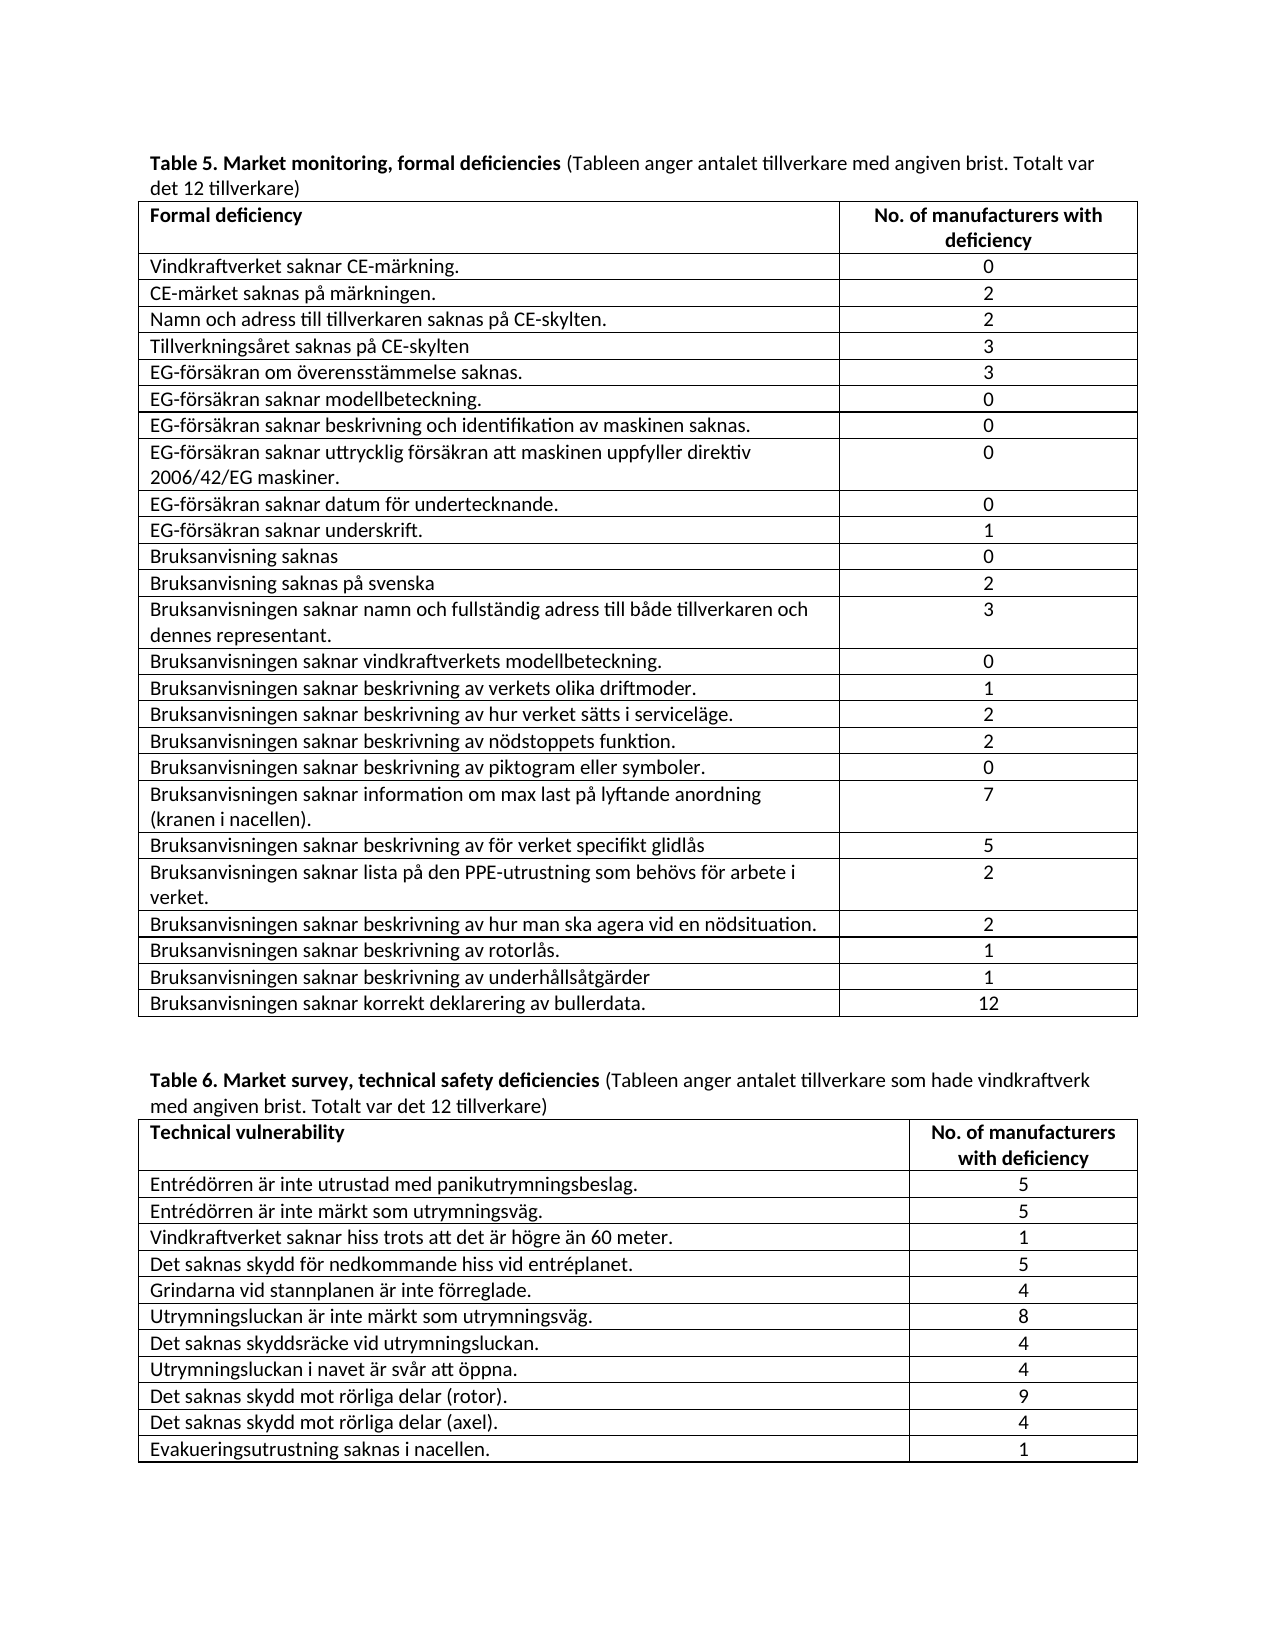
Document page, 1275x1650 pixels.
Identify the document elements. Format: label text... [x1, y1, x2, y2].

table_cell 0 [840, 254, 1137, 279]
table_cell 4 [910, 1277, 1137, 1303]
table_cell EG-försäkran saknar underskrift. [139, 517, 839, 543]
table_cell EG-försäkran saknar datum för undertecknande. [139, 491, 839, 516]
table_cell Bruksanvisningen saknar vindkraftverkets modellbeteckning. [139, 649, 839, 674]
table_cell Utrymningsluckan är inte märkt som utrymningsväg. [139, 1304, 909, 1329]
table_cell Bruksanvisningen saknar beskrivning av piktogram eller symboler. [139, 754, 839, 780]
table_cell Entrédörren är inte märkt som utrymningsväg. [139, 1198, 909, 1223]
table_cell Bruksanvisningen saknar beskrivning av hur man ska agera vid en nödsituation. [139, 911, 839, 936]
table_cell Det saknas skydd mot rörliga delar (axel). [139, 1410, 909, 1435]
table_cell Det saknas skydd för nedkommande hiss vid entréplanet. [139, 1251, 909, 1276]
table_cell Namn och adress till tillverkaren saknas på CE-skylten. [139, 307, 839, 332]
table_cell Det saknas skydd mot rörliga delar (rotor). [139, 1383, 909, 1408]
table_cell 2 [840, 911, 1137, 936]
table_cell EG-försäkran saknar uttrycklig försäkran att maskinen uppfyller direktiv 2006/42/EG maskiner. [139, 439, 839, 490]
table_cell 9 [910, 1383, 1137, 1408]
table_cell EG-försäkran saknar beskrivning och identifikation av maskinen saknas. [139, 413, 839, 438]
table_cell 5 [840, 833, 1137, 858]
table_cell 0 [840, 649, 1137, 674]
table_cell 0 [840, 491, 1137, 516]
table_cell 0 [840, 544, 1137, 569]
table_cell Det saknas skyddsräcke vid utrymningsluckan. [139, 1330, 909, 1356]
table_cell Bruksanvisning saknas på svenska [139, 570, 839, 596]
table_cell Bruksanvisningen saknar beskrivning av verkets olika driftmoder. [139, 675, 839, 700]
text Table 5. Market monitoring, formal deficiencies (Tableen anger antalet tillverkare med angiven brist. Totalt var det 12 tillverkare) [150, 150, 1125, 201]
table_cell 3 [840, 360, 1137, 385]
table_cell 7 [840, 781, 1137, 832]
table_cell 0 [840, 754, 1137, 780]
table_cell Grindarna vid stannplanen är inte förreglade. [139, 1277, 909, 1303]
table_cell 1 [910, 1224, 1137, 1250]
table_cell 8 [910, 1304, 1137, 1329]
table_cell Tillverkningsåret saknas på CE-skylten [139, 333, 839, 358]
table_cell Evakueringsutrustning saknas i nacellen. [139, 1436, 909, 1461]
table_cell 4 [910, 1410, 1137, 1435]
table_cell Bruksanvisning saknas [139, 544, 839, 569]
table_cell Bruksanvisningen saknar beskrivning av hur verket sätts i serviceläge. [139, 701, 839, 727]
table_cell 2 [840, 728, 1137, 753]
table_cell 1 [840, 938, 1137, 963]
table_header No. of manufacturers with deficiency [910, 1120, 1137, 1170]
table_cell 2 [840, 701, 1137, 727]
table_cell Bruksanvisningen saknar namn och fullständig adress till både tillverkaren och dennes representant. [139, 597, 839, 647]
table_header Formal deficiency [139, 202, 839, 253]
table_cell 0 [840, 413, 1137, 438]
table_cell 12 [840, 990, 1137, 1016]
table_cell Bruksanvisningen saknar beskrivning av nödstoppets funktion. [139, 728, 839, 753]
table_cell 0 [840, 386, 1137, 411]
table_cell Bruksanvisningen saknar beskrivning av för verket specifikt glidlås [139, 833, 839, 858]
table_cell 1 [910, 1436, 1137, 1461]
table_cell 2 [840, 280, 1137, 306]
table_cell Bruksanvisningen saknar information om max last på lyftande anordning (kranen i nacellen). [139, 781, 839, 832]
table_cell 5 [910, 1251, 1137, 1276]
table_cell 2 [840, 859, 1137, 910]
table_header Technical vulnerability [139, 1120, 909, 1170]
table_cell 2 [840, 570, 1137, 596]
table_cell 3 [840, 597, 1137, 647]
table_header No. of manufacturers with deficiency [840, 202, 1137, 253]
table_cell Entrédörren är inte utrustad med panikutrymningsbeslag. [139, 1171, 909, 1197]
table_cell EG-försäkran saknar modellbeteckning. [139, 386, 839, 411]
table_cell Bruksanvisningen saknar korrekt deklarering av bullerdata. [139, 990, 839, 1016]
table_cell Bruksanvisningen saknar beskrivning av rotorlås. [139, 938, 839, 963]
table_cell 4 [910, 1357, 1137, 1382]
table_cell Vindkraftverket saknar hiss trots att det är högre än 60 meter. [139, 1224, 909, 1250]
table_cell 5 [910, 1198, 1137, 1223]
table_cell Bruksanvisningen saknar lista på den PPE-utrustning som behövs för arbete i verket. [139, 859, 839, 910]
table_cell Vindkraftverket saknar CE-märkning. [139, 254, 839, 279]
table_cell CE-märket saknas på märkningen. [139, 280, 839, 306]
table_cell 5 [910, 1171, 1137, 1197]
table_cell 3 [840, 333, 1137, 358]
table_cell 1 [840, 964, 1137, 989]
table_cell 4 [910, 1330, 1137, 1356]
table_cell 1 [840, 517, 1137, 543]
table_cell Bruksanvisningen saknar beskrivning av underhållsåtgärder [139, 964, 839, 989]
text Table 6. Market survey, technical safety deficiencies (Tableen anger antalet tillverkare som hade vindkraftverk med angiven brist. Totalt var det 12 tillverkare) [150, 1068, 1125, 1118]
table_cell EG-försäkran om överensstämmelse saknas. [139, 360, 839, 385]
table_cell Utrymningsluckan i navet är svår att öppna. [139, 1357, 909, 1382]
table_cell 1 [840, 675, 1137, 700]
table_cell 2 [840, 307, 1137, 332]
table_cell 0 [840, 439, 1137, 490]
